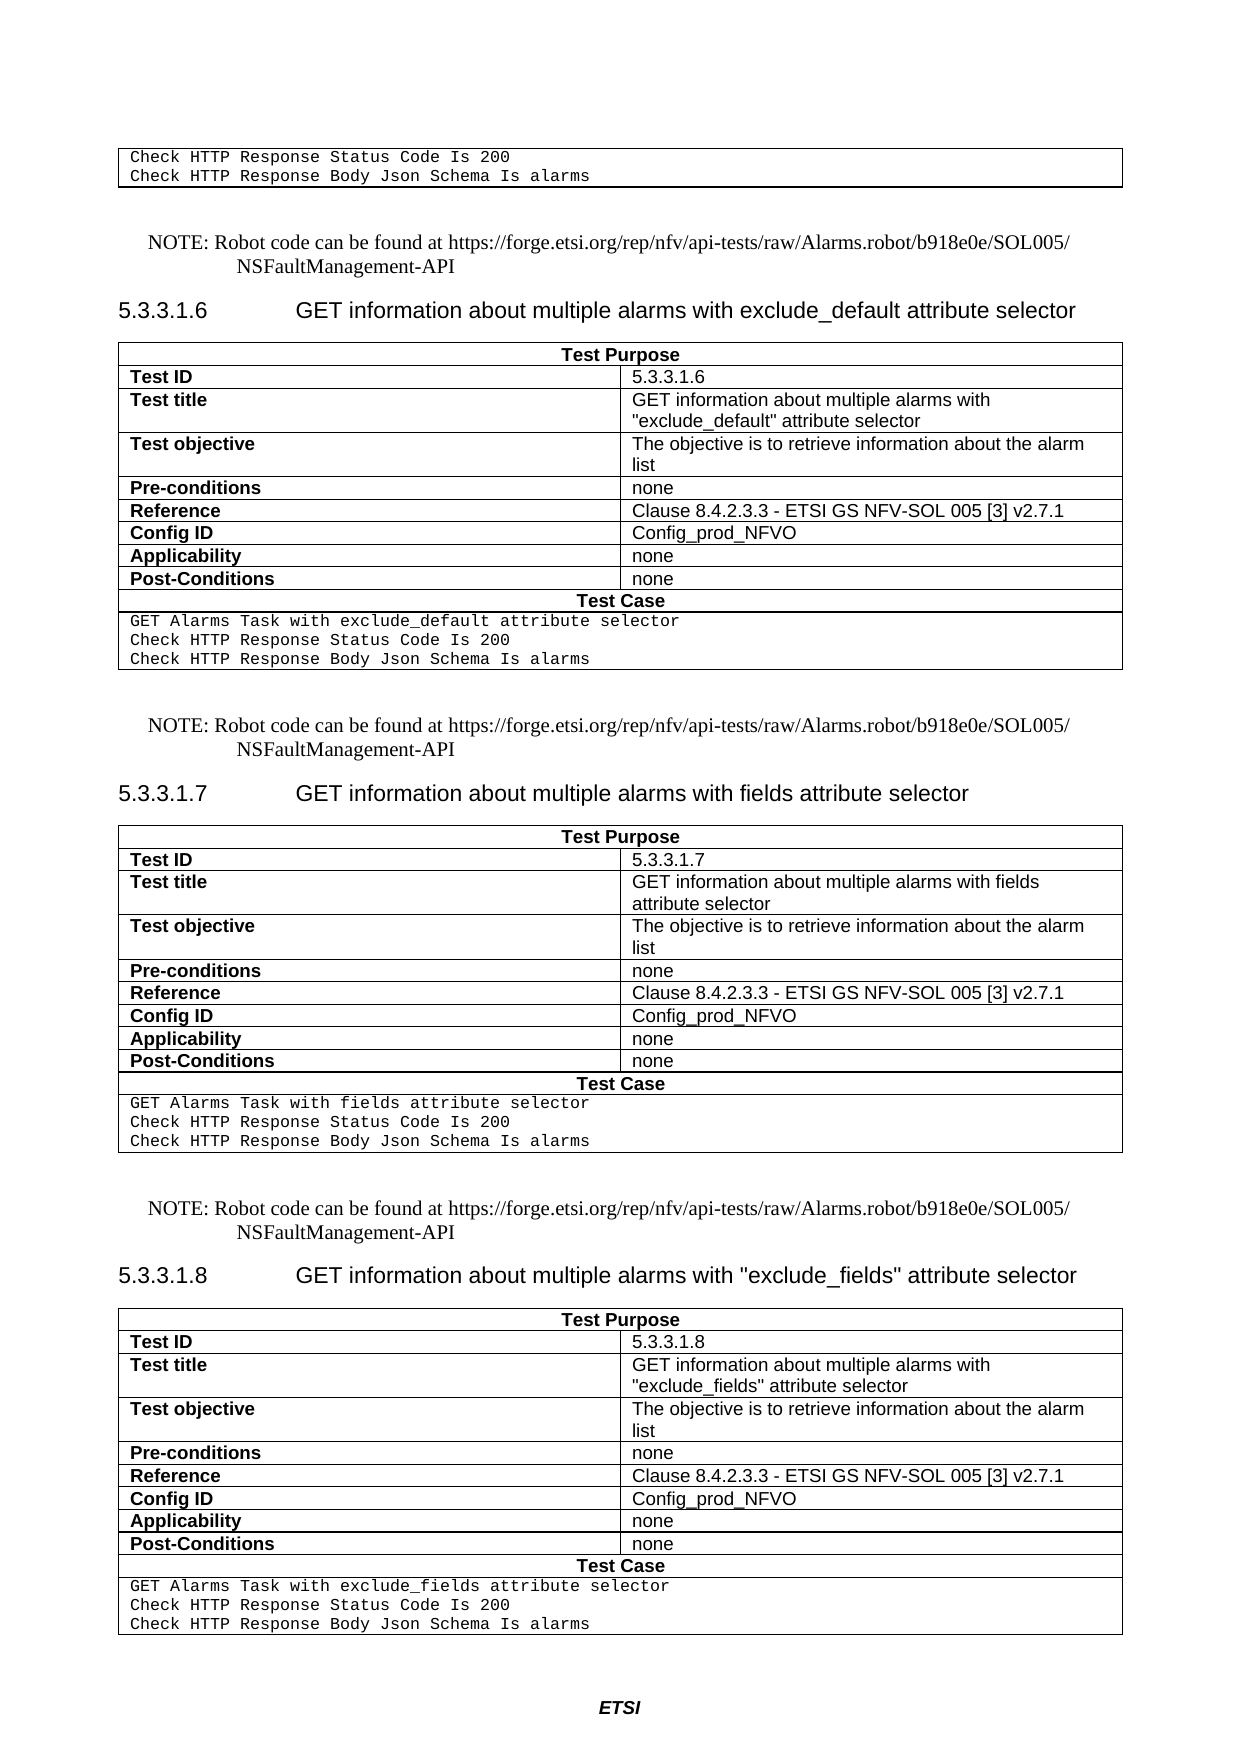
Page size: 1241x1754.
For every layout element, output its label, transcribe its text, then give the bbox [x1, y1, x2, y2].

subtitle 5.3.3.1.8 GET information about multiple alarms with "exclude_fields" attribute selector [118, 1262, 1122, 1289]
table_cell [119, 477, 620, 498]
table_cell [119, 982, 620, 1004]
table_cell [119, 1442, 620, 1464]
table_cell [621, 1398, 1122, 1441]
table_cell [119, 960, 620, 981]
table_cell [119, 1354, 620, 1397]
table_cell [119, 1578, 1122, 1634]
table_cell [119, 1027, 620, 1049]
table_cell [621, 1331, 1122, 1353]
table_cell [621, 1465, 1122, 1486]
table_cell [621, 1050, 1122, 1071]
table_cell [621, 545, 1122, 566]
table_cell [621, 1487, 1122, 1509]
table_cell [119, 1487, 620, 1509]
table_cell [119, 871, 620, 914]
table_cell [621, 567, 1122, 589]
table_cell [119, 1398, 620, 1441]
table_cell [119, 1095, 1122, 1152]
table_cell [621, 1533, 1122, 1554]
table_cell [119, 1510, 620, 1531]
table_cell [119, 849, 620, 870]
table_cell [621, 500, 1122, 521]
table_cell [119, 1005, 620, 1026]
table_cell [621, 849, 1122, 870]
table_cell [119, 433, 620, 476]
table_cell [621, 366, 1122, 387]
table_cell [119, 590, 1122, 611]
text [148, 230, 1122, 278]
subtitle 5.3.3.1.6 GET information about multiple alarms with exclude_default attribute selector [118, 297, 1122, 323]
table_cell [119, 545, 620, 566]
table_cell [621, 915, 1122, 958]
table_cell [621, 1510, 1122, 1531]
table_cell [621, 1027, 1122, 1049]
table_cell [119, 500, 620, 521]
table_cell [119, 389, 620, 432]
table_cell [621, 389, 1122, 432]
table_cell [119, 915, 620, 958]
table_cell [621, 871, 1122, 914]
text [148, 1196, 1122, 1244]
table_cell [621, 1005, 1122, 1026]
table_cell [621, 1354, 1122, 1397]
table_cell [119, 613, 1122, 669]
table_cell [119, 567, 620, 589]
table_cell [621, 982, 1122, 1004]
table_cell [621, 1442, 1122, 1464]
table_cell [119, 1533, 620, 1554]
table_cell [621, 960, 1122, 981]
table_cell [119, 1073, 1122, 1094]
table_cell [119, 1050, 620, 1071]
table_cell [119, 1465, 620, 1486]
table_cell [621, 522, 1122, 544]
text NOTE: Robot code can be found at https://forge.etsi.org/rep/nfv/api-tests/raw/Alarms.robot/b918e0e/SOL005/NSFaultManagement-API [148, 713, 1122, 761]
subtitle 5.3.3.1.7 GET information about multiple alarms with fields attribute selector [118, 780, 1122, 806]
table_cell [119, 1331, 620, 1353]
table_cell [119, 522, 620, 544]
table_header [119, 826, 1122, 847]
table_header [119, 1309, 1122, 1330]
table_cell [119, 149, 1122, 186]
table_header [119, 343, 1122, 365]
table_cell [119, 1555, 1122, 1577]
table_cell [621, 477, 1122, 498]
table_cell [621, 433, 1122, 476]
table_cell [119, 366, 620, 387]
